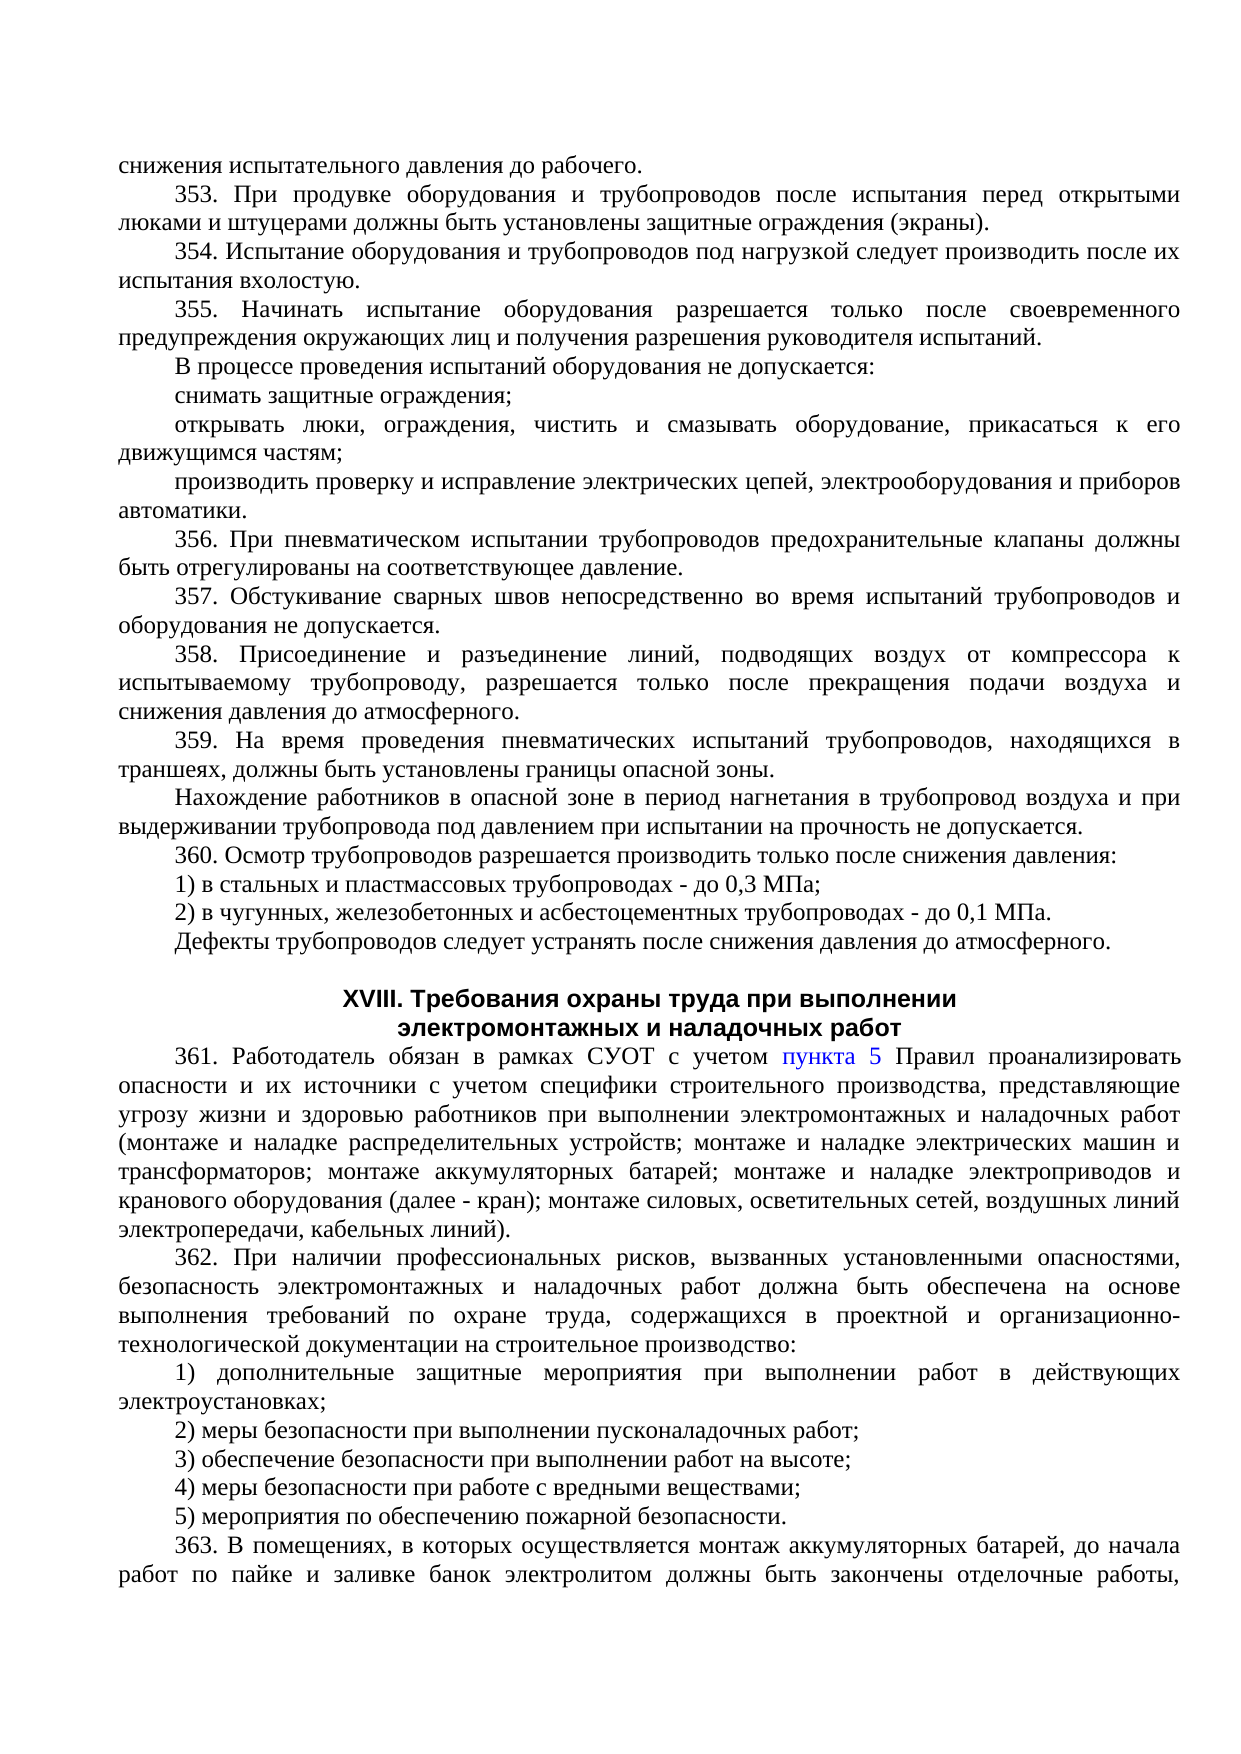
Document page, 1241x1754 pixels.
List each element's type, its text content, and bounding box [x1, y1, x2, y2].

text 2) в чугунных, железобетонных и асбестоцементных трубопроводах - до 0,1 МПа. [118, 897, 1181, 926]
text 360. Осмотр трубопроводов разрешается производить только после снижения давления: [118, 840, 1181, 869]
text 357. Обстукивание сварных швов непосредственно во время испытаний трубопроводов и оборудования не допускается. [118, 581, 1181, 639]
text 356. При пневматическом испытании трубопроводов предохранительные клапаны должны быть отрегулированы на соответствующее давление. [118, 524, 1181, 581]
title XVIII. Требования охраны труда при выполнении [118, 984, 1181, 1012]
text 1) в стальных и пластмассовых трубопроводах - до 0,3 МПа; [118, 869, 1181, 897]
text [118, 1530, 1181, 1587]
text Дефекты трубопроводов следует устранять после снижения давления до атмосферного. [118, 926, 1181, 955]
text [118, 150, 1181, 179]
text производить проверку и исправление электрических цепей, электрооборудования и приборов автоматики. [118, 466, 1181, 524]
text 362. При наличии профессиональных рисков, вызванных установленными опасностями, безопасность электромонтажных и наладочных работ должна быть обеспечена на основе выполнения требований по охране труда, содержащихся в проектной и организационно-технологической документации на строительное производство: [118, 1242, 1181, 1357]
title электромонтажных и наладочных работ [118, 1012, 1181, 1041]
text 361. Работодатель обязан в рамках СУОТ с учетом пункта 5 Правил проанализировать опасности и их источники с учетом специфики строительного производства, представляющие угрозу жизни и здоровью работников при выполнении электромонтажных и наладочных работ (монтаже и наладке распределительных устройств; монтаже и наладке электрических машин и трансформаторов; монтаже аккумуляторных батарей; монтаже и наладке электроприводов и кранового оборудования (далее - кран); монтаже силовых, осветительных сетей, воздушных линий электропередачи, кабельных линий). [118, 1041, 1181, 1242]
text Нахождение работников в опасной зоне в период нагнетания в трубопровод воздуха и при выдерживании трубопровода под давлением при испытании на прочность не допускается. [118, 782, 1181, 840]
text 3) обеспечение безопасности при выполнении работ на высоте; [118, 1444, 1181, 1472]
text В процессе проведения испытаний оборудования не допускается: [118, 351, 1181, 380]
text 358. Присоединение и разъединение линий, подводящих воздух от компрессора к испытываемому трубопроводу, разрешается только после прекращения подачи воздуха и снижения давления до атмосферного. [118, 639, 1181, 725]
text 5) мероприятия по обеспечению пожарной безопасности. [118, 1501, 1181, 1530]
text открывать люки, ограждения, чистить и смазывать оборудование, прикасаться к его движущимся частям; [118, 409, 1181, 466]
text 359. На время проведения пневматических испытаний трубопроводов, находящихся в траншеях, должны быть установлены границы опасной зоны. [118, 725, 1181, 782]
text 1) дополнительные защитные мероприятия при выполнении работ в действующих электроустановках; [118, 1357, 1181, 1415]
text 353. При продувке оборудования и трубопроводов после испытания перед открытыми люками и штуцерами должны быть установлены защитные ограждения (экраны). [118, 179, 1181, 236]
text 4) меры безопасности при работе с вредными веществами; [118, 1472, 1181, 1501]
text снимать защитные ограждения; [118, 380, 1181, 409]
text 2) меры безопасности при выполнении пусконаладочных работ; [118, 1415, 1181, 1444]
text 354. Испытание оборудования и трубопроводов под нагрузкой следует производить после их испытания вхолостую. [118, 236, 1181, 294]
text 355. Начинать испытание оборудования разрешается только после своевременного предупреждения окружающих лиц и получения разрешения руководителя испытаний. [118, 294, 1181, 351]
